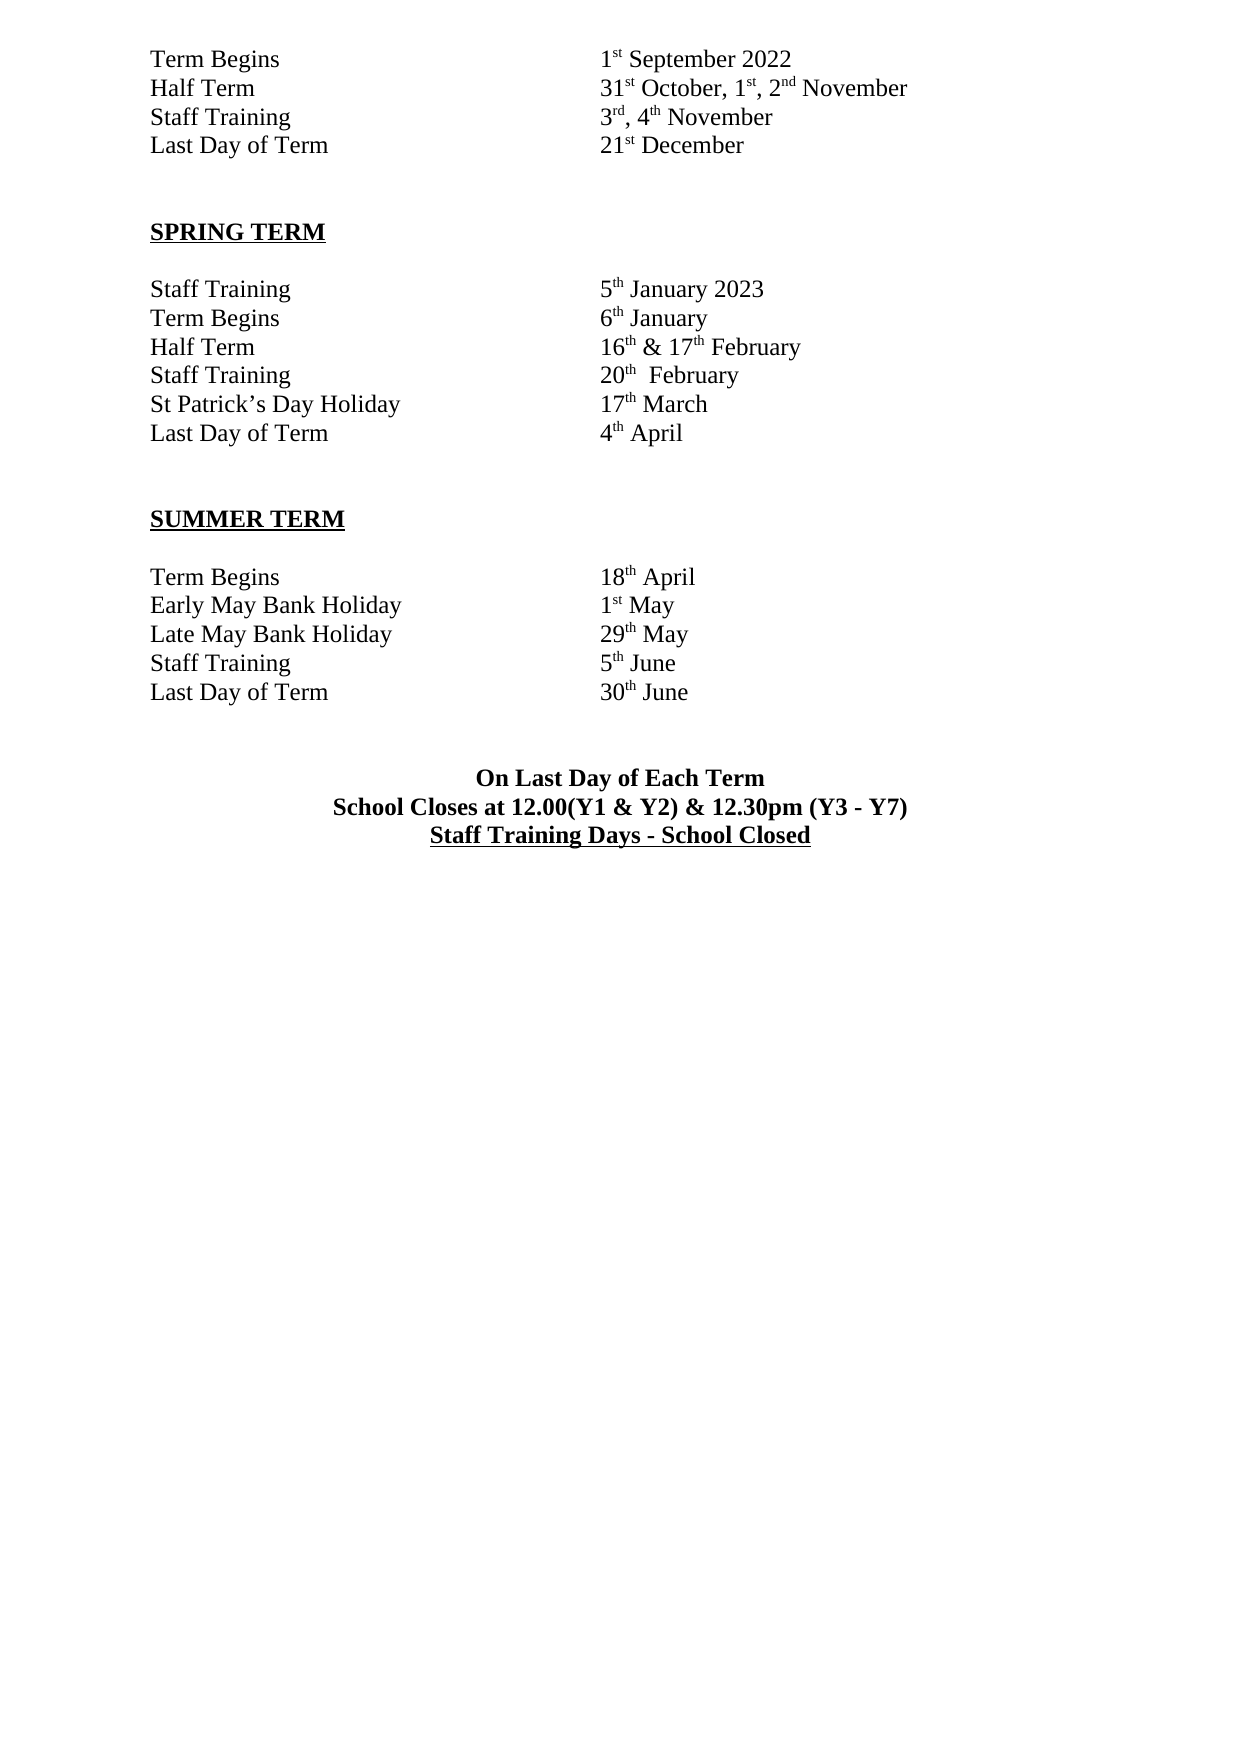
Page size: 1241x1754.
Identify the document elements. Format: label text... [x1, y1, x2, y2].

text Staff Training Days - School Closed [150, 821, 1090, 849]
text Staff Training 3rd, 4th November [150, 102, 1090, 131]
text Late May Bank Holiday 29th May [150, 619, 1090, 648]
text SUMMER TERM [150, 504, 1090, 533]
text St Patrick’s Day Holiday 17th March [150, 389, 1090, 418]
text Half Term 31st October, 1st, 2nd November [150, 73, 1090, 102]
text Half Term 16th & 17th February [150, 332, 1090, 361]
text Last Day of Term 4th April [150, 418, 1090, 447]
text Staff Training 20th February [150, 361, 1090, 389]
text SPRING TERM [150, 217, 1090, 246]
text Term Begins 1st September 2022 [150, 44, 1090, 73]
text Staff Training 5th June [150, 648, 1090, 677]
text Staff Training 5th January 2023 [150, 274, 1090, 303]
text Term Begins 6th January [150, 303, 1090, 332]
text Last Day of Term 21st December [150, 131, 1090, 159]
text School Closes at 12.00(Y1 & Y2) & 12.30pm (Y3 - Y7) [150, 792, 1090, 821]
text Last Day of Term 30th June [150, 677, 1090, 706]
text Term Begins 18th April [150, 562, 1090, 591]
text Early May Bank Holiday 1st May [150, 591, 1090, 619]
text On Last Day of Each Term [150, 763, 1090, 792]
